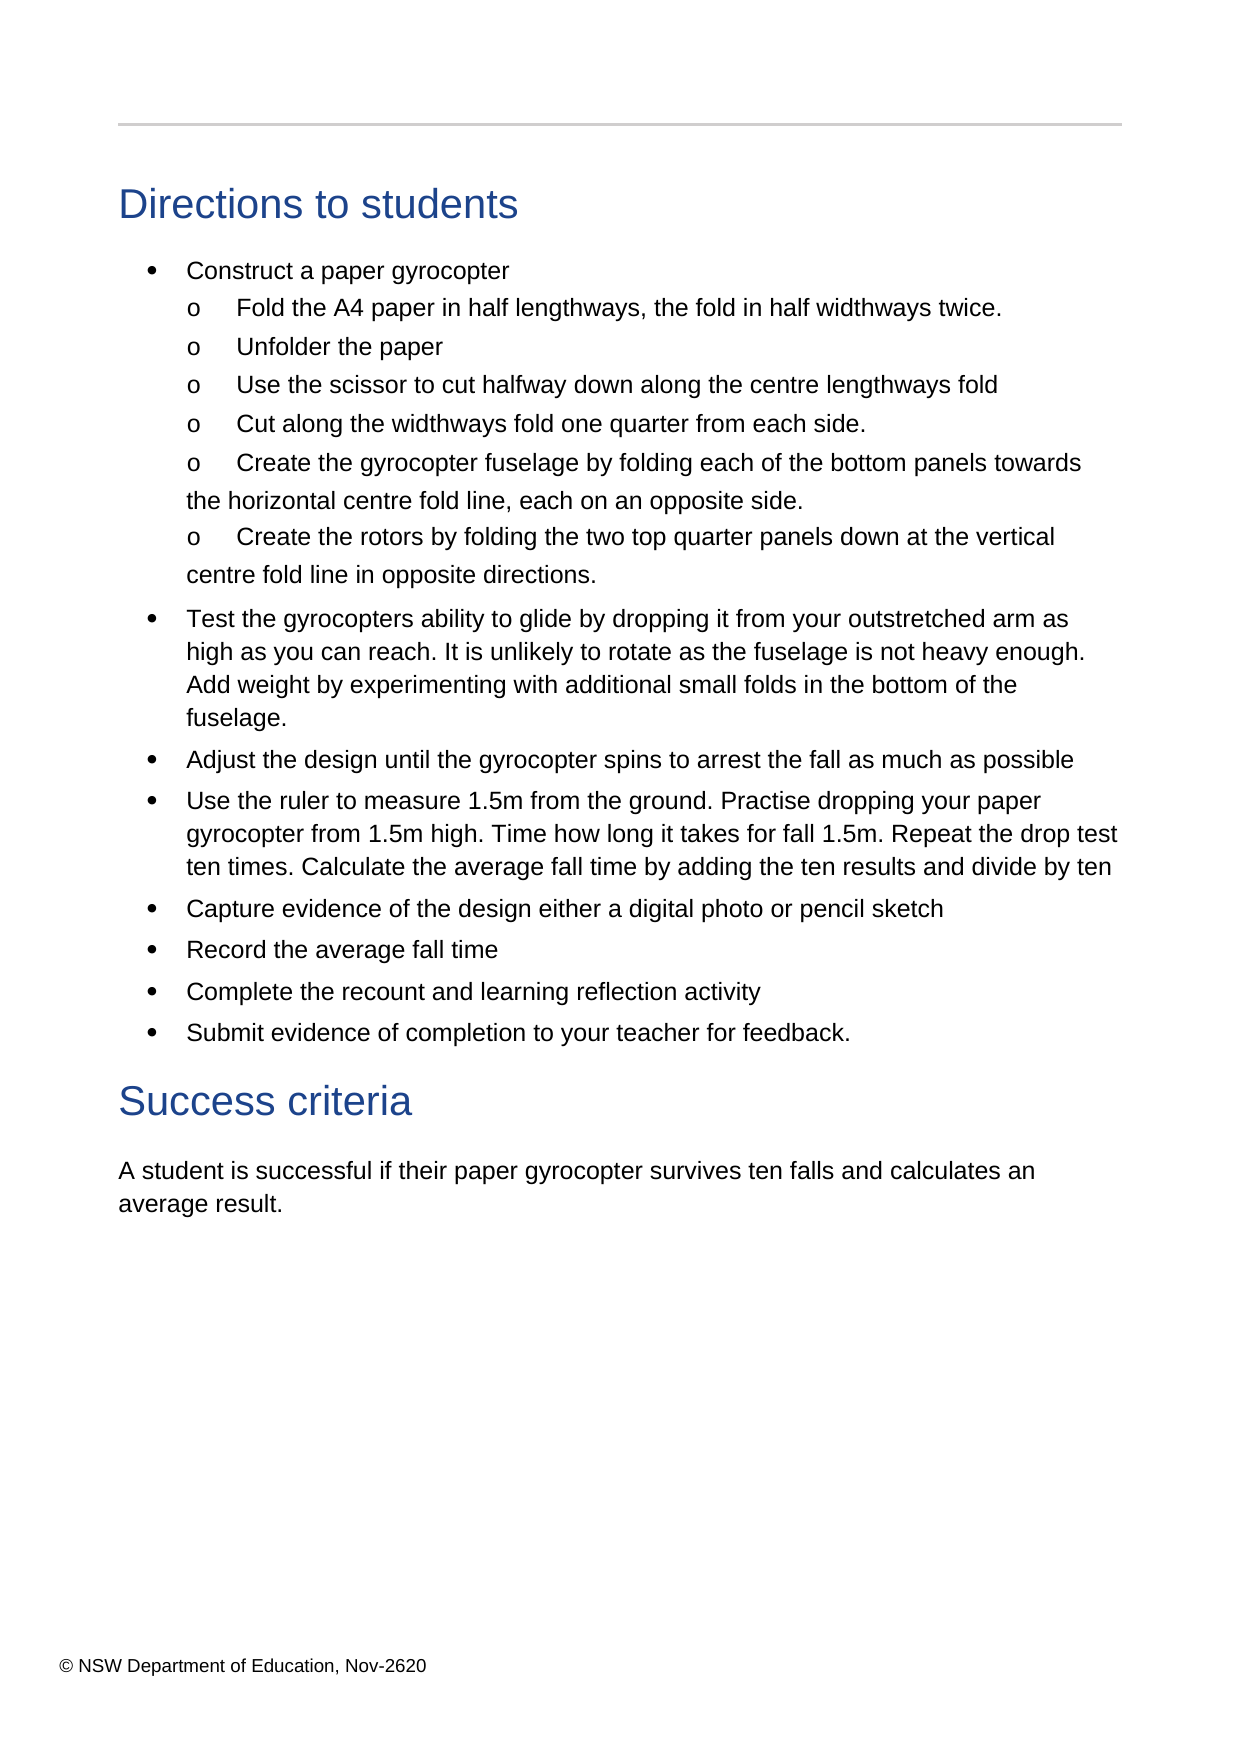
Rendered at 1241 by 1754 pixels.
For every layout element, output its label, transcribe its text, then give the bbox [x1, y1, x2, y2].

subtitle Success criteria [118, 1076, 1122, 1124]
list Cut along the widthways fold one quarter from each side. [186, 409, 1122, 440]
list Adjust the design until the gyrocopter spins to arrest the fall as much as possible [148, 744, 1122, 773]
list Test the gyrocopters ability to glide by dropping it from your outstretched arm as high as you can reach. It is unlikely to rotate as the fuselage is not heavy enough. Add weight by experimenting with additional small folds in the bottom of the fuselage. [148, 604, 1122, 732]
list Record the average fall time [148, 935, 1122, 964]
list Capture evidence of the design either a digital photo or pencil sketch [148, 893, 1122, 922]
list Fold the A4 paper in half lengthways, the fold in half widthways twice. [186, 293, 1122, 324]
list Create the rotors by folding the two top quarter panels down at the vertical centre fold line in opposite directions. [186, 522, 1122, 588]
list Use the scissor to cut halfway down along the centre lengthways fold [186, 370, 1122, 401]
list Construct a paper gyrocopter [148, 256, 1122, 284]
list Submit evidence of completion to your teacher for feedback. [148, 1018, 1122, 1047]
list Unfolder the paper [186, 332, 1122, 363]
list Create the gyrocopter fuselage by folding each of the bottom panels towards the horizontal centre fold line, each on an opposite side. [186, 448, 1122, 514]
list Use the ruler to measure 1.5m from the ground. Practise dropping your paper gyrocopter from 1.5m high. Time how long it takes for fall 1.5m. Repeat the drop test ten times. Calculate the average fall time by adding the ten results and divide by ten [148, 786, 1122, 881]
list Complete the recount and learning reflection activity [148, 976, 1122, 1005]
text A student is successful if their paper gyrocopter survives ten falls and calculates an average result. [118, 1156, 1122, 1218]
subtitle Directions to students [118, 180, 1122, 228]
